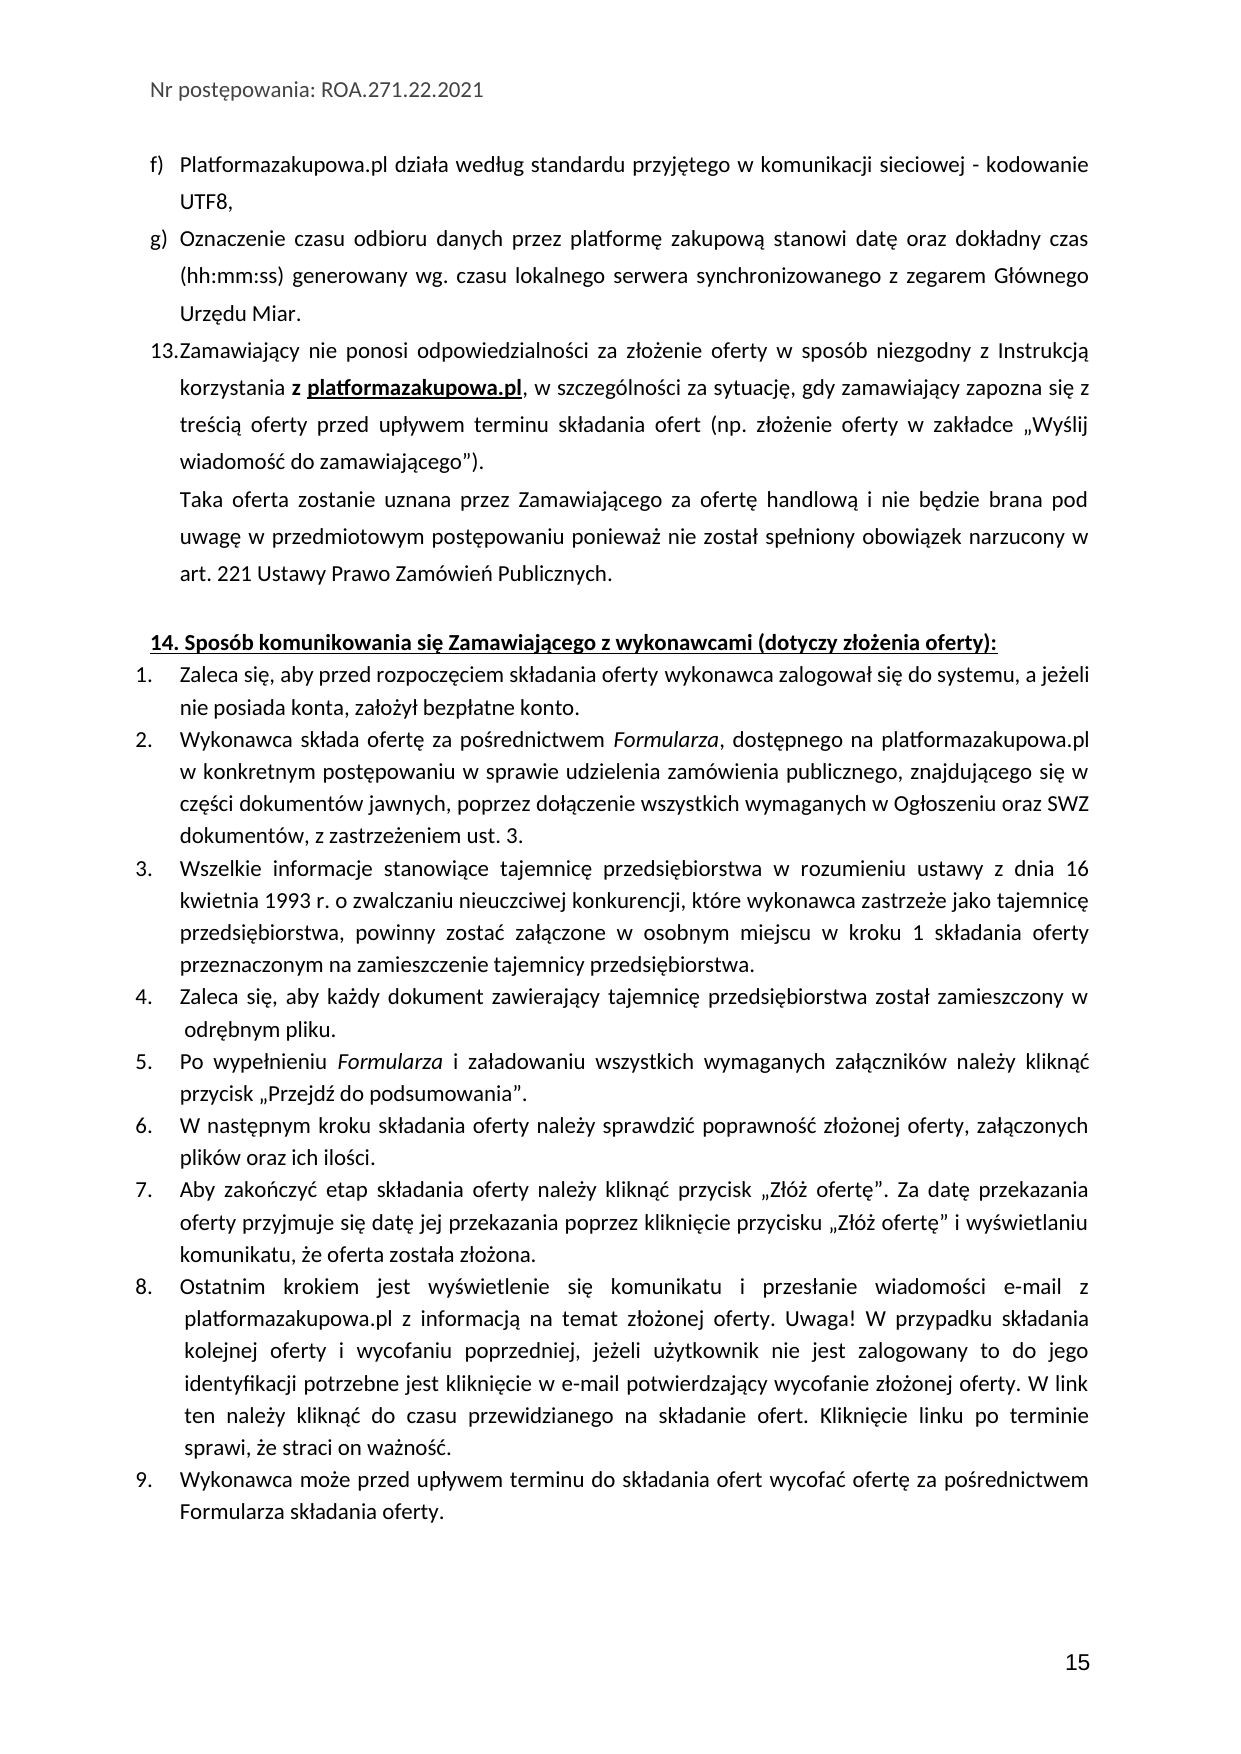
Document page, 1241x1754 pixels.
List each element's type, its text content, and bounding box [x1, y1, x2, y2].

list Wykonawca składa ofertę za pośrednictwem Formularza, dostępnego na platformazakupowa.pl w konkretnym postępowaniu w sprawie udzielenia zamówienia publicznego, znajdującego się w części dokumentów jawnych, poprzez dołączenie wszystkich wymaganych w Ogłoszeniu oraz SWZ dokumentów, z zastrzeżeniem ust. 3. [135, 725, 1090, 849]
list Zamawiający nie ponosi odpowiedzialności za złożenie oferty w sposób niezgodny z Instrukcją korzystania z platformazakupowa.pl, w szczególności za sytuację, gdy zamawiający zapozna się z treścią oferty przed upływem terminu składania ofert (np. złożenie oferty w zakładce „Wyślij wiadomość do zamawiającego”). [150, 336, 1090, 476]
list 14. Sposób komunikowania się Zamawiającego z wykonawcami (dotyczy złożenia oferty): [150, 628, 1090, 656]
list Wszelkie informacje stanowiące tajemnicę przedsiębiorstwa w rozumieniu ustawy z dnia 16 kwietnia 1993 r. o zwalczaniu nieuczciwej konkurencji, które wykonawca zastrzeże jako tajemnicę przedsiębiorstwa, powinny zostać załączone w osobnym miejscu w kroku 1 składania oferty przeznaczonym na zamieszczenie tajemnicy przedsiębiorstwa. [135, 854, 1090, 978]
list Po wypełnieniu Formularza i załadowaniu wszystkich wymaganych załączników należy kliknąć przycisk „Przejdź do podsumowania”. [135, 1047, 1090, 1107]
list Zaleca się, aby każdy dokument zawierający tajemnicę przedsiębiorstwa został zamieszczony w odrębnym pliku. [135, 982, 1090, 1043]
list W następnym kroku składania oferty należy sprawdzić poprawność złożonej oferty, załączonych plików oraz ich ilości. [135, 1111, 1090, 1171]
list Platformazakupowa.pl działa według standardu przyjętego w komunikacji sieciowej - kodowanie UTF8, [150, 150, 1090, 215]
list Oznaczenie czasu odbioru danych przez platformę zakupową stanowi datę oraz dokładny czas (hh:mm:ss) generowany wg. czasu lokalnego serwera synchronizowanego z zegarem Głównego Urzędu Miar. [150, 224, 1090, 327]
list Ostatnim krokiem jest wyświetlenie się komunikatu i przesłanie wiadomości e-mail z platformazakupowa.pl z informacją na temat złożonej oferty. Uwaga! W przypadku składania kolejnej oferty i wycofaniu poprzedniej, jeżeli użytkownik nie jest zalogowany to do jego identyfikacji potrzebne jest kliknięcie w e-mail potwierdzający wycofanie złożonej oferty. W link ten należy kliknąć do czasu przewidzianego na składanie ofert. Kliknięcie linku po terminie sprawi, że straci on ważność. [135, 1272, 1090, 1461]
text Taka oferta zostanie uznana przez Zamawiającego za ofertę handlową i nie będzie brana pod uwagę w przedmiotowym postępowaniu ponieważ nie został spełniony obowiązek narzucony w art. 221 Ustawy Prawo Zamówień Publicznych. [179, 485, 1090, 587]
list Zaleca się, aby przed rozpoczęciem składania oferty wykonawca zalogował się do systemu, a jeżeli nie posiada konta, założył bezpłatne konto. [135, 661, 1090, 721]
list Wykonawca może przed upływem terminu do składania ofert wycofać ofertę za pośrednictwem Formularza składania oferty. [135, 1465, 1090, 1526]
list Aby zakończyć etap składania oferty należy kliknąć przycisk „Złóż ofertę”. Za datę przekazania oferty przyjmuje się datę jej przekazania poprzez kliknięcie przycisku „Złóż ofertę” i wyświetlaniu komunikatu, że oferta została złożona. [135, 1176, 1090, 1268]
